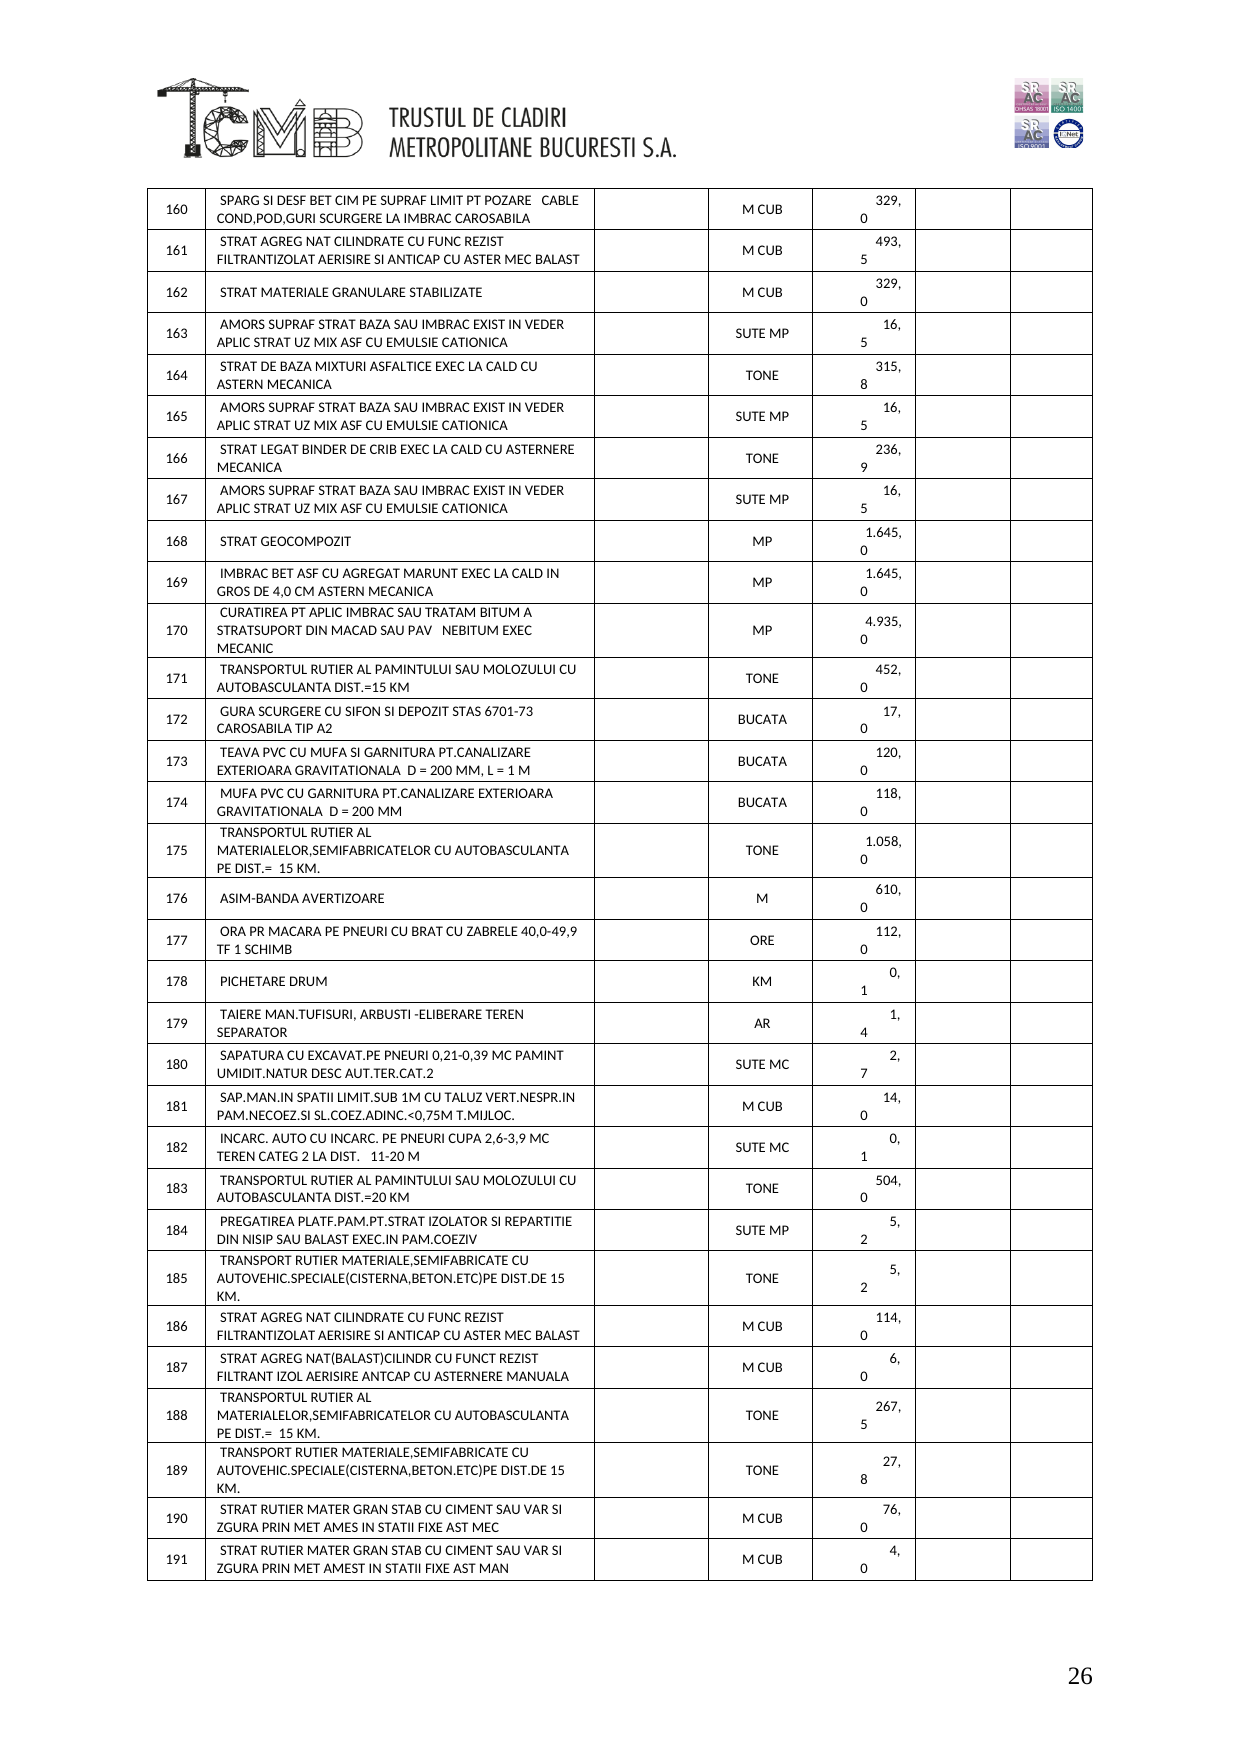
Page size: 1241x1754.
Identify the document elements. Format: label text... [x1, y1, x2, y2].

table_cell 170 [148, 604, 205, 657]
table_cell 27,8 [813, 1443, 915, 1497]
table_cell KM [709, 961, 812, 1002]
table_cell [916, 878, 1010, 919]
table_cell 172 [148, 699, 205, 740]
table_cell 329,0 [813, 272, 915, 312]
table_cell [916, 1003, 1010, 1043]
table_cell [916, 189, 1010, 229]
table_cell [1011, 438, 1092, 478]
table_cell [916, 1210, 1010, 1250]
table_cell SPARG SI DESF BET CIM PE SUPRAF LIMIT PT POZARE CABLE COND,POD,GURI SCURGERE LA IMBRAC CAROSABILA [206, 189, 594, 229]
table_cell 161 [148, 230, 205, 271]
table_cell TRANSPORTUL RUTIER AL PAMINTULUI SAU MOLOZULUI CU AUTOBASCULANTA DIST.=20 KM [206, 1169, 594, 1209]
table_cell 14,0 [813, 1086, 915, 1126]
table_cell ORA PR MACARA PE PNEURI CU BRAT CU ZABRELE 40,0-49,9 TF 1 SCHIMB [206, 920, 594, 960]
table_cell [595, 355, 708, 395]
table_cell [595, 961, 708, 1002]
table_cell 186 [148, 1306, 205, 1346]
table_cell [916, 920, 1010, 960]
table_cell M [709, 878, 812, 919]
table_cell [595, 1443, 708, 1497]
table_cell [916, 604, 1010, 657]
table_cell TONE [709, 1169, 812, 1209]
table_cell AMORS SUPRAF STRAT BAZA SAU IMBRAC EXIST IN VEDER APLIC STRAT UZ MIX ASF CU EMULSIE CATIONICA [206, 479, 594, 519]
table_cell MP [709, 604, 812, 657]
table_cell TONE [709, 355, 812, 395]
table_cell M CUB [709, 1306, 812, 1346]
table_cell SAPATURA CU EXCAVAT.PE PNEURI 0,21-0,39 MC PAMINT UMIDIT.NATUR DESC AUT.TER.CAT.2 [206, 1044, 594, 1084]
table_cell [1011, 1443, 1092, 1497]
table_cell 183 [148, 1169, 205, 1209]
table_cell [916, 1539, 1010, 1579]
table_cell 1.058,0 [813, 824, 915, 877]
table_cell 16,5 [813, 479, 915, 519]
table_cell 169 [148, 562, 205, 602]
table_cell MP [709, 562, 812, 602]
table_cell 181 [148, 1086, 205, 1126]
table_cell TRANSPORTUL RUTIER AL MATERIALELOR,SEMIFABRICATELOR CU AUTOBASCULANTA PE DIST.= 15 KM. [206, 824, 594, 877]
table_cell 165 [148, 396, 205, 437]
table_cell [1011, 1498, 1092, 1538]
table_cell [916, 355, 1010, 395]
table_cell [1011, 562, 1092, 602]
table_cell [916, 741, 1010, 781]
table_cell [595, 878, 708, 919]
table_cell BUCATA [709, 782, 812, 823]
table_cell [1011, 521, 1092, 561]
table_cell [1011, 230, 1092, 271]
table_cell AMORS SUPRAF STRAT BAZA SAU IMBRAC EXIST IN VEDER APLIC STRAT UZ MIX ASF CU EMULSIE CATIONICA [206, 396, 594, 437]
table_cell [916, 1389, 1010, 1442]
table_cell [1011, 396, 1092, 437]
table_cell BUCATA [709, 699, 812, 740]
table_cell 452,0 [813, 658, 915, 698]
table_cell [916, 230, 1010, 271]
table_cell 180 [148, 1044, 205, 1084]
table_cell [916, 272, 1010, 312]
table_cell [595, 1003, 708, 1043]
table_cell M CUB [709, 1498, 812, 1538]
table_cell [1011, 1003, 1092, 1043]
table_cell [916, 658, 1010, 698]
table_cell IMBRAC BET ASF CU AGREGAT MARUNT EXEC LA CALD IN GROS DE 4,0 CM ASTERN MECANICA [206, 562, 594, 602]
table_cell [595, 658, 708, 698]
table_cell STRAT DE BAZA MIXTURI ASFALTICE EXEC LA CALD CU ASTERN MECANICA [206, 355, 594, 395]
table_cell [916, 1169, 1010, 1209]
table_cell 189 [148, 1443, 205, 1497]
table_cell M CUB [709, 1539, 812, 1579]
table_cell [916, 1044, 1010, 1084]
table_cell [1011, 479, 1092, 519]
table_cell 167 [148, 479, 205, 519]
table_cell [595, 1498, 708, 1538]
table_cell [1011, 355, 1092, 395]
table_cell [595, 1389, 708, 1442]
table_cell 329,0 [813, 189, 915, 229]
table_cell 16,5 [813, 313, 915, 354]
table_cell STRAT AGREG NAT CILINDRATE CU FUNC REZIST FILTRANTIZOLAT AERISIRE SI ANTICAP CU ASTER MEC BALAST [206, 1306, 594, 1346]
table_cell [916, 1498, 1010, 1538]
table_cell [916, 961, 1010, 1002]
table_cell 114,0 [813, 1306, 915, 1346]
table_cell [1011, 1086, 1092, 1126]
table_cell [916, 1306, 1010, 1346]
table_cell M CUB [709, 189, 812, 229]
table_cell [595, 604, 708, 657]
table_cell [916, 479, 1010, 519]
table_cell STRAT RUTIER MATER GRAN STAB CU CIMENT SAU VAR SI ZGURA PRIN MET AMEST IN STATII FIXE AST MAN [206, 1539, 594, 1579]
table_cell [916, 1443, 1010, 1497]
table_cell [916, 699, 1010, 740]
table_cell 174 [148, 782, 205, 823]
table_cell SAP.MAN.IN SPATII LIMIT.SUB 1M CU TALUZ VERT.NESPR.IN PAM.NECOEZ.SI SL.COEZ.ADINC.<0,75M T.MIJLOC. [206, 1086, 594, 1126]
table_cell 1.645,0 [813, 562, 915, 602]
table_cell [595, 1210, 708, 1250]
table_cell TONE [709, 1251, 812, 1305]
table_cell [916, 824, 1010, 877]
table_cell [916, 1251, 1010, 1305]
table_cell [1011, 782, 1092, 823]
table_cell 1.645,0 [813, 521, 915, 561]
table_cell 267,5 [813, 1389, 915, 1442]
table_cell 504,0 [813, 1169, 915, 1209]
table_cell TONE [709, 438, 812, 478]
table_cell 118,0 [813, 782, 915, 823]
table_cell M CUB [709, 1086, 812, 1126]
table_cell [1011, 1210, 1092, 1250]
table_cell [916, 1086, 1010, 1126]
table_cell [916, 1347, 1010, 1388]
table_cell 191 [148, 1539, 205, 1579]
table_cell 4.935,0 [813, 604, 915, 657]
table_cell SUTE MP [709, 396, 812, 437]
table_cell MP [709, 521, 812, 561]
table_cell TONE [709, 658, 812, 698]
table_cell [1011, 1044, 1092, 1084]
table_cell [1011, 824, 1092, 877]
table_cell 178 [148, 961, 205, 1002]
table_cell 112,0 [813, 920, 915, 960]
table_cell 184 [148, 1210, 205, 1250]
table_cell 76,0 [813, 1498, 915, 1538]
table_cell [1011, 658, 1092, 698]
table_cell STRAT AGREG NAT CILINDRATE CU FUNC REZIST FILTRANTIZOLAT AERISIRE SI ANTICAP CU ASTER MEC BALAST [206, 230, 594, 271]
table_cell SUTE MP [709, 1210, 812, 1250]
table_cell PICHETARE DRUM [206, 961, 594, 1002]
picture [1014, 78, 1083, 148]
table_cell TONE [709, 824, 812, 877]
table_cell [595, 479, 708, 519]
table_cell STRAT LEGAT BINDER DE CRIB EXEC LA CALD CU ASTERNERE MECANICA [206, 438, 594, 478]
table_cell [1011, 313, 1092, 354]
table_cell [1011, 1306, 1092, 1346]
table_cell [595, 741, 708, 781]
table_cell ORE [709, 920, 812, 960]
table_cell ASIM-BANDA AVERTIZOARE [206, 878, 594, 919]
table_cell TRANSPORTUL RUTIER AL MATERIALELOR,SEMIFABRICATELOR CU AUTOBASCULANTA PE DIST.= 15 KM. [206, 1389, 594, 1442]
table_cell 5,2 [813, 1210, 915, 1250]
table_cell M CUB [709, 230, 812, 271]
table_cell 0,1 [813, 1127, 915, 1167]
table_cell 179 [148, 1003, 205, 1043]
table_cell CURATIREA PT APLIC IMBRAC SAU TRATAM BITUM A STRATSUPORT DIN MACAD SAU PAV NEBITUM EXEC MECANIC [206, 604, 594, 657]
table_cell 236,9 [813, 438, 915, 478]
table_cell 5,2 [813, 1251, 915, 1305]
table_cell [1011, 604, 1092, 657]
table_cell SUTE MP [709, 313, 812, 354]
table_cell [595, 1086, 708, 1126]
table_cell 16,5 [813, 396, 915, 437]
table_cell [1011, 1389, 1092, 1442]
table_cell [595, 313, 708, 354]
table_cell [595, 438, 708, 478]
table_cell STRAT AGREG NAT(BALAST)CILINDR CU FUNCT REZIST FILTRANT IZOL AERISIRE ANTCAP CU ASTERNERE MANUALA [206, 1347, 594, 1388]
table_cell [1011, 920, 1092, 960]
table_cell [1011, 1347, 1092, 1388]
table_cell [595, 1044, 708, 1084]
table_cell 182 [148, 1127, 205, 1167]
table_cell [1011, 1539, 1092, 1579]
table_cell [595, 824, 708, 877]
table_cell [595, 699, 708, 740]
table_cell 190 [148, 1498, 205, 1538]
table_cell [595, 562, 708, 602]
table_cell [916, 521, 1010, 561]
table_cell 1,4 [813, 1003, 915, 1043]
table_cell [1011, 1251, 1092, 1305]
table_cell [1011, 189, 1092, 229]
table_cell SUTE MP [709, 479, 812, 519]
table_cell [916, 782, 1010, 823]
table_cell SUTE MC [709, 1044, 812, 1084]
table_cell TONE [709, 1443, 812, 1497]
table_cell TRANSPORTUL RUTIER AL PAMINTULUI SAU MOLOZULUI CU AUTOBASCULANTA DIST.=15 KM [206, 658, 594, 698]
table_cell TAIERE MAN.TUFISURI, ARBUSTI -ELIBERARE TEREN SEPARATOR [206, 1003, 594, 1043]
table_cell 163 [148, 313, 205, 354]
table_cell INCARC. AUTO CU INCARC. PE PNEURI CUPA 2,6-3,9 MC TEREN CATEG 2 LA DIST. 11-20 M [206, 1127, 594, 1167]
table_cell [595, 272, 708, 312]
table_cell 120,0 [813, 741, 915, 781]
table_cell TONE [709, 1389, 812, 1442]
table_cell [595, 1306, 708, 1346]
table_cell 175 [148, 824, 205, 877]
table_cell SUTE MC [709, 1127, 812, 1167]
table_cell [1011, 699, 1092, 740]
table_cell 187 [148, 1347, 205, 1388]
table_cell TEAVA PVC CU MUFA SI GARNITURA PT.CANALIZARE EXTERIOARA GRAVITATIONALA D = 200 MM, L = 1 M [206, 741, 594, 781]
table_cell [595, 920, 708, 960]
picture [147, 73, 682, 159]
table_cell GURA SCURGERE CU SIFON SI DEPOZIT STAS 6701-73 CAROSABILA TIP A2 [206, 699, 594, 740]
table_cell [595, 782, 708, 823]
table_cell [916, 438, 1010, 478]
table_cell 6,0 [813, 1347, 915, 1388]
table_cell [916, 562, 1010, 602]
table_cell 17,0 [813, 699, 915, 740]
table_cell 0,1 [813, 961, 915, 1002]
table_cell [595, 1169, 708, 1209]
table_cell 610,0 [813, 878, 915, 919]
table_cell [1011, 741, 1092, 781]
table_cell [1011, 272, 1092, 312]
table_cell [595, 396, 708, 437]
table_cell [916, 396, 1010, 437]
table_cell [916, 313, 1010, 354]
table_cell [1011, 878, 1092, 919]
table_cell [595, 1539, 708, 1579]
table_cell [916, 1127, 1010, 1167]
table_cell 162 [148, 272, 205, 312]
table_cell STRAT RUTIER MATER GRAN STAB CU CIMENT SAU VAR SI ZGURA PRIN MET AMES IN STATII FIXE AST MEC [206, 1498, 594, 1538]
table_cell 171 [148, 658, 205, 698]
table_cell 160 [148, 189, 205, 229]
table_cell [1011, 961, 1092, 1002]
table_cell MUFA PVC CU GARNITURA PT.CANALIZARE EXTERIOARA GRAVITATIONALA D = 200 MM [206, 782, 594, 823]
table_cell [595, 521, 708, 561]
table_cell [595, 230, 708, 271]
table_cell BUCATA [709, 741, 812, 781]
table_cell [595, 189, 708, 229]
table_cell M CUB [709, 1347, 812, 1388]
table_cell 176 [148, 878, 205, 919]
table_cell M CUB [709, 272, 812, 312]
table_cell 188 [148, 1389, 205, 1442]
table_cell 2,7 [813, 1044, 915, 1084]
table_cell 164 [148, 355, 205, 395]
table_cell 173 [148, 741, 205, 781]
table_cell AMORS SUPRAF STRAT BAZA SAU IMBRAC EXIST IN VEDER APLIC STRAT UZ MIX ASF CU EMULSIE CATIONICA [206, 313, 594, 354]
table_cell STRAT GEOCOMPOZIT [206, 521, 594, 561]
table_cell [595, 1347, 708, 1388]
table_cell 177 [148, 920, 205, 960]
table_cell 4,0 [813, 1539, 915, 1579]
table_cell AR [709, 1003, 812, 1043]
table_cell 168 [148, 521, 205, 561]
table_cell TRANSPORT RUTIER MATERIALE,SEMIFABRICATE CU AUTOVEHIC.SPECIALE(CISTERNA,BETON.ETC)PE DIST.DE 15 KM. [206, 1251, 594, 1305]
table_cell [1011, 1127, 1092, 1167]
table_cell 493,5 [813, 230, 915, 271]
table_cell TRANSPORT RUTIER MATERIALE,SEMIFABRICATE CU AUTOVEHIC.SPECIALE(CISTERNA,BETON.ETC)PE DIST.DE 15 KM. [206, 1443, 594, 1497]
table_cell 185 [148, 1251, 205, 1305]
table_cell 315,8 [813, 355, 915, 395]
table_cell 166 [148, 438, 205, 478]
table_cell PREGATIREA PLATF.PAM.PT.STRAT IZOLATOR SI REPARTITIE DIN NISIP SAU BALAST EXEC.IN PAM.COEZIV [206, 1210, 594, 1250]
table_cell [595, 1251, 708, 1305]
table_cell STRAT MATERIALE GRANULARE STABILIZATE [206, 272, 594, 312]
table_cell [1011, 1169, 1092, 1209]
table_cell [595, 1127, 708, 1167]
